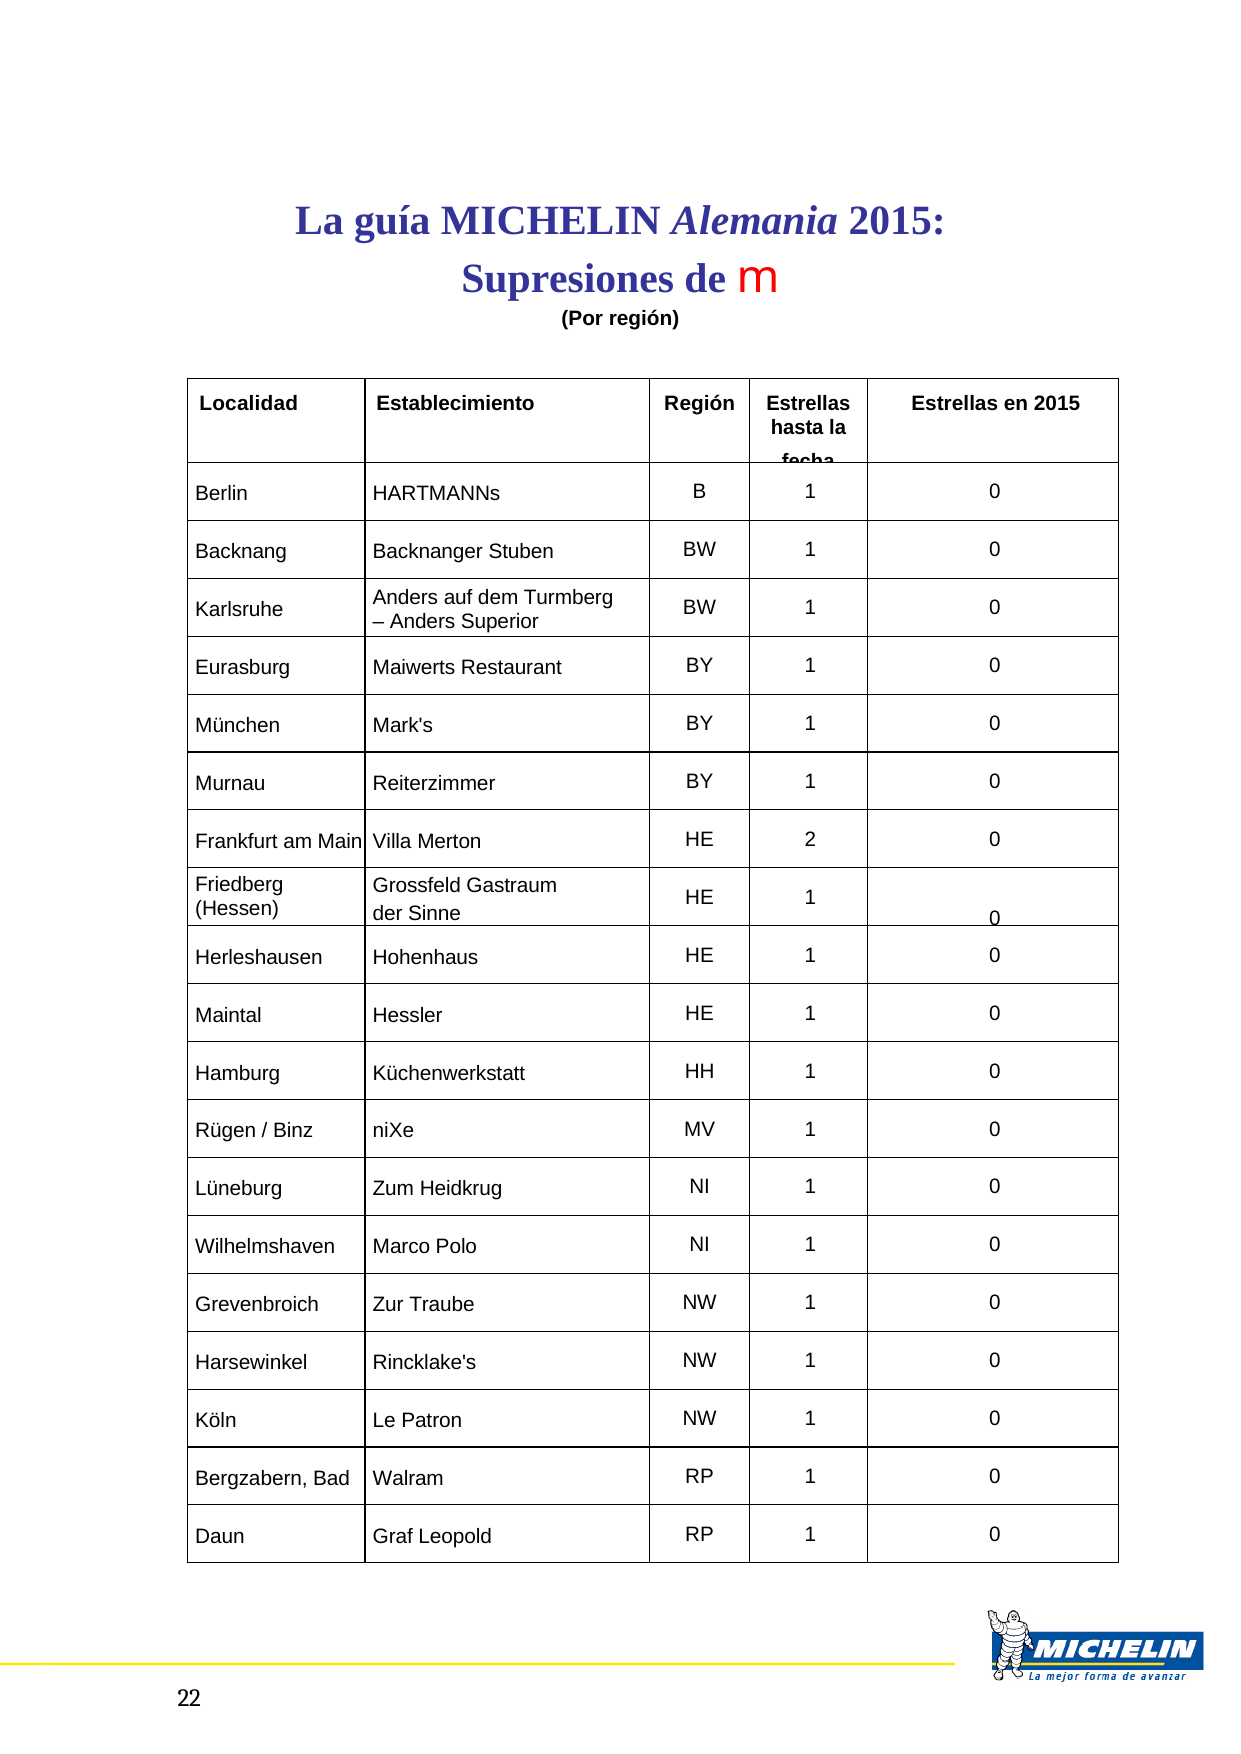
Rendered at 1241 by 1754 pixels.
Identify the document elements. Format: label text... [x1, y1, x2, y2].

table_cell HE [650, 868, 749, 925]
table_cell Walram [366, 1448, 649, 1504]
table_cell NI [650, 1158, 749, 1215]
table_cell Rincklake's [366, 1332, 649, 1388]
table_cell 2 [750, 810, 867, 867]
table_cell RP [650, 1448, 749, 1504]
table_cell Lüneburg [188, 1158, 364, 1215]
table_cell Frankfurt am Main [188, 810, 364, 867]
table_cell Villa Merton [366, 810, 649, 867]
text Supresiones de m [177, 243, 1063, 306]
table_cell Backnang [188, 521, 364, 578]
table_cell 0 [868, 926, 1118, 983]
table_cell Mark's [366, 695, 649, 751]
table_cell 1 [750, 1042, 867, 1099]
table_cell Backnanger Stuben [366, 521, 649, 578]
table_cell 1 [750, 984, 867, 1041]
table_header Estrellas en 2015 [868, 379, 1118, 462]
table_cell Küchenwerkstatt [366, 1042, 649, 1099]
table_cell Grossfeld Gastraum der Sinne [366, 868, 649, 925]
table_cell 0 [868, 579, 1118, 636]
table_cell Wilhelmshaven [188, 1216, 364, 1273]
table_cell 1 [750, 1216, 867, 1273]
table_cell Berlin [188, 463, 364, 520]
table_cell 0 [868, 984, 1118, 1041]
table_cell 0 [868, 753, 1118, 809]
table_cell 1 [750, 1158, 867, 1215]
table_cell BY [650, 637, 749, 693]
table_cell 1 [750, 868, 867, 925]
table_cell 1 [750, 463, 867, 520]
table_cell 0 [868, 1216, 1118, 1273]
table_cell Hohenhaus [366, 926, 649, 983]
table_cell 0 [868, 521, 1118, 578]
table_cell NW [650, 1274, 749, 1331]
table_cell 0 [868, 1158, 1118, 1215]
table_cell Harsewinkel [188, 1332, 364, 1388]
table_cell BY [650, 695, 749, 751]
table_cell Rügen / Binz [188, 1100, 364, 1157]
table_cell 1 [750, 521, 867, 578]
table_cell 0 [868, 1042, 1118, 1099]
table_cell Bergzabern, Bad [188, 1448, 364, 1504]
table_cell 0 [868, 810, 1118, 867]
table_cell RP [650, 1505, 749, 1562]
table_cell HE [650, 984, 749, 1041]
table_cell HARTMANNs [366, 463, 649, 520]
table_cell 0 [868, 1100, 1118, 1157]
picture [0, 1610, 1240, 1748]
table_cell Maiwerts Restaurant [366, 637, 649, 693]
table_cell 1 [750, 1390, 867, 1446]
table_cell HH [650, 1042, 749, 1099]
table_cell 1 [750, 1448, 867, 1504]
table_cell München [188, 695, 364, 751]
table_cell Anders auf dem Turmberg – Anders Superior [366, 579, 649, 636]
table_cell Marco Polo [366, 1216, 649, 1273]
text (Por región) [177, 306, 1063, 330]
table_cell Maintal [188, 984, 364, 1041]
table_header Establecimiento [366, 379, 649, 462]
table_cell Graf Leopold [366, 1505, 649, 1562]
table_cell 0 [868, 695, 1118, 751]
table_cell 1 [750, 1332, 867, 1388]
table_cell 0 [868, 1332, 1118, 1388]
table_cell Hamburg [188, 1042, 364, 1099]
table_cell Eurasburg [188, 637, 364, 693]
table_cell B [650, 463, 749, 520]
table_cell HE [650, 810, 749, 867]
table_cell 1 [750, 1100, 867, 1157]
table_cell Karlsruhe [188, 579, 364, 636]
text La guía MICHELIN Alemania 2015: [177, 196, 1063, 243]
table_cell Murnau [188, 753, 364, 809]
table_cell 0 [868, 1390, 1118, 1446]
table_cell 1 [750, 695, 867, 751]
table_cell 0 [868, 1448, 1118, 1504]
table_cell Friedberg (Hessen) [188, 868, 364, 925]
table_cell 1 [750, 1274, 867, 1331]
table_header Región [650, 379, 749, 462]
table_cell Hessler [366, 984, 649, 1041]
table_cell Daun [188, 1505, 364, 1562]
table_cell niXe [366, 1100, 649, 1157]
table_cell 1 [750, 579, 867, 636]
table_cell NW [650, 1332, 749, 1388]
table_cell 0 [868, 1274, 1118, 1331]
table_cell Zum Heidkrug [366, 1158, 649, 1215]
table_header Localidad [188, 379, 364, 462]
table_cell 1 [750, 1505, 867, 1562]
table_header Estrellas hasta la fecha [750, 379, 867, 462]
table_cell NI [650, 1216, 749, 1273]
table_cell 0 [868, 463, 1118, 520]
table_cell Zur Traube [366, 1274, 649, 1331]
table_cell 0 [868, 868, 1118, 925]
table_cell 1 [750, 637, 867, 693]
table_cell Reiterzimmer [366, 753, 649, 809]
table_cell 1 [750, 926, 867, 983]
table_cell BW [650, 579, 749, 636]
table_cell 0 [868, 1505, 1118, 1562]
table_cell NW [650, 1390, 749, 1446]
table_cell BY [650, 753, 749, 809]
table_cell HE [650, 926, 749, 983]
table_cell Köln [188, 1390, 364, 1446]
table_cell 1 [750, 753, 867, 809]
table_cell Grevenbroich [188, 1274, 364, 1331]
table_cell Le Patron [366, 1390, 649, 1446]
table_cell BW [650, 521, 749, 578]
table_cell 0 [868, 637, 1118, 693]
table_cell Herleshausen [188, 926, 364, 983]
table_cell MV [650, 1100, 749, 1157]
